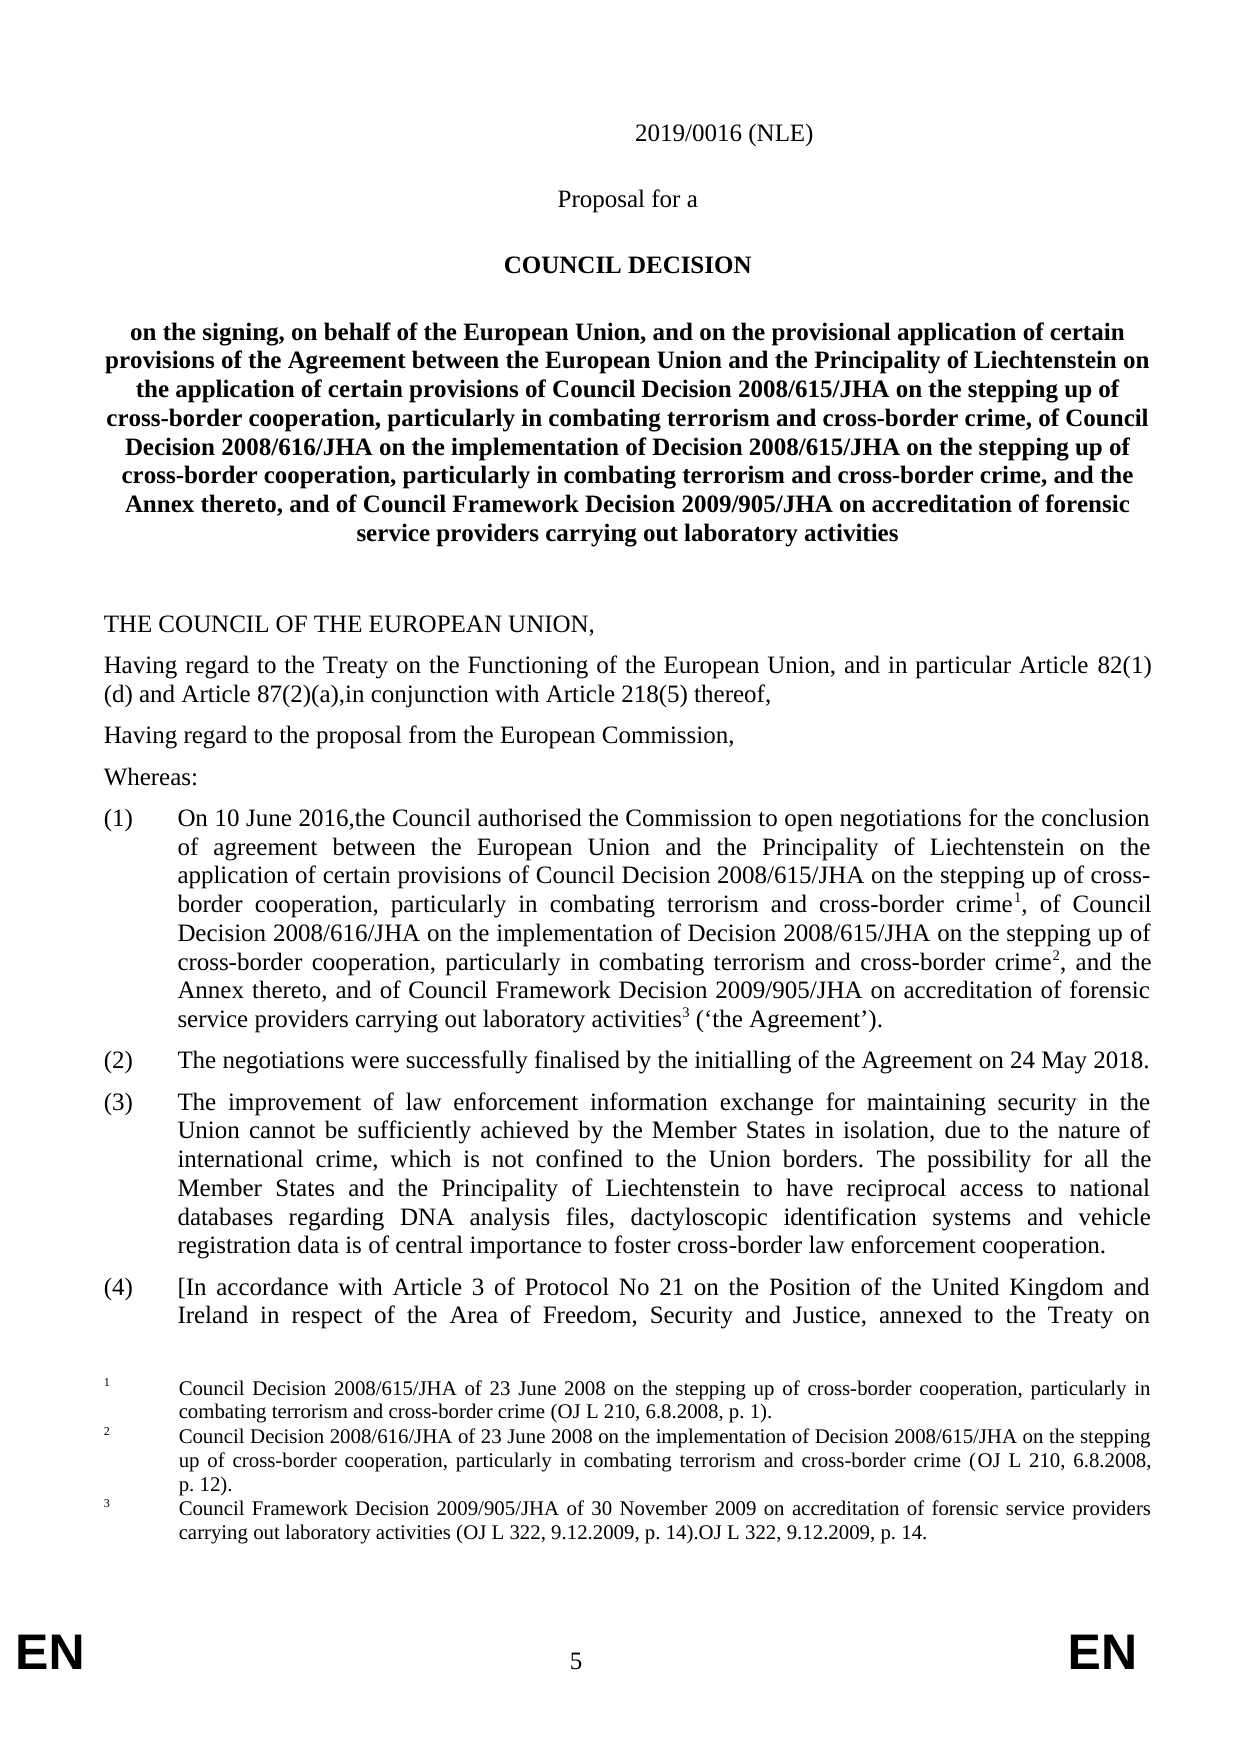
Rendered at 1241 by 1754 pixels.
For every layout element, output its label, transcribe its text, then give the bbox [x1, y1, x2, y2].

text (2) The negotiations were successfully finalised by the initialling of the Agreement on 24 May 2018. [103, 1046, 1152, 1074]
text (3) The improvement of law enforcement information exchange for maintaining security in the Union cannot be sufficiently achieved by the Member States in isolation, due to the nature of international crime, which is not confined to the Union borders. The possibility for all the Member States and the Principality of Liechtenstein to have reciprocal access to national databases regarding DNA analysis files, dactyloscopic identification systems and vehicle registration data is of central importance to foster cross-border law enforcement cooperation. [103, 1087, 1152, 1259]
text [103, 1272, 1152, 1329]
text (1) On 10 June 2016,the Council authorised the Commission to open negotiations for the conclusion of agreement between the European Union and the Principality of Liechtenstein on the application of certain provisions of Council Decision 2008/615/JHA on the stepping up of cross-border cooperation, particularly in combating terrorism and cross-border crime, of Council Decision 2008/616/JHA on the implementation of Decision 2008/615/JHA on the stepping up of cross-border cooperation, particularly in combating terrorism and cross-border crime, and the Annex thereto, and of Council Framework Decision 2009/905/JHA on accreditation of forensic service providers carrying out laboratory activities (‘the Agreement’). [103, 803, 1152, 1033]
text THE COUNCIL OF THE EUROPEAN UNION, [103, 609, 1152, 638]
text on the signing, on behalf of the European Union, and on the provisional application of certain provisions of the Agreement between the European Union and the Principality of Liechtenstein on the application of certain provisions of Council Decision 2008/615/JHA on the stepping up of cross-border cooperation, particularly in combating terrorism and cross-border crime, of Council Decision 2008/616/JHA on the implementation of Decision 2008/615/JHA on the stepping up of cross-border cooperation, particularly in combating terrorism and cross-border crime, and the Annex thereto, and of Council Framework Decision 2009/905/JHA on accreditation of forensic service providers carrying out laboratory activities [103, 317, 1152, 547]
text COUNCIL DECISION [103, 251, 1152, 279]
text Proposal for a [103, 184, 1152, 213]
text 2019/0016 (NLE) [635, 118, 1152, 147]
text Having regard to the proposal from the European Commission, [103, 721, 1152, 749]
text Whereas: [103, 762, 1152, 791]
text Having regard to the Treaty on the Functioning of the European Union, and in particular Article 82(1)(d) and Article 87(2)(a),in conjunction with Article 218(5) thereof, [103, 651, 1152, 708]
